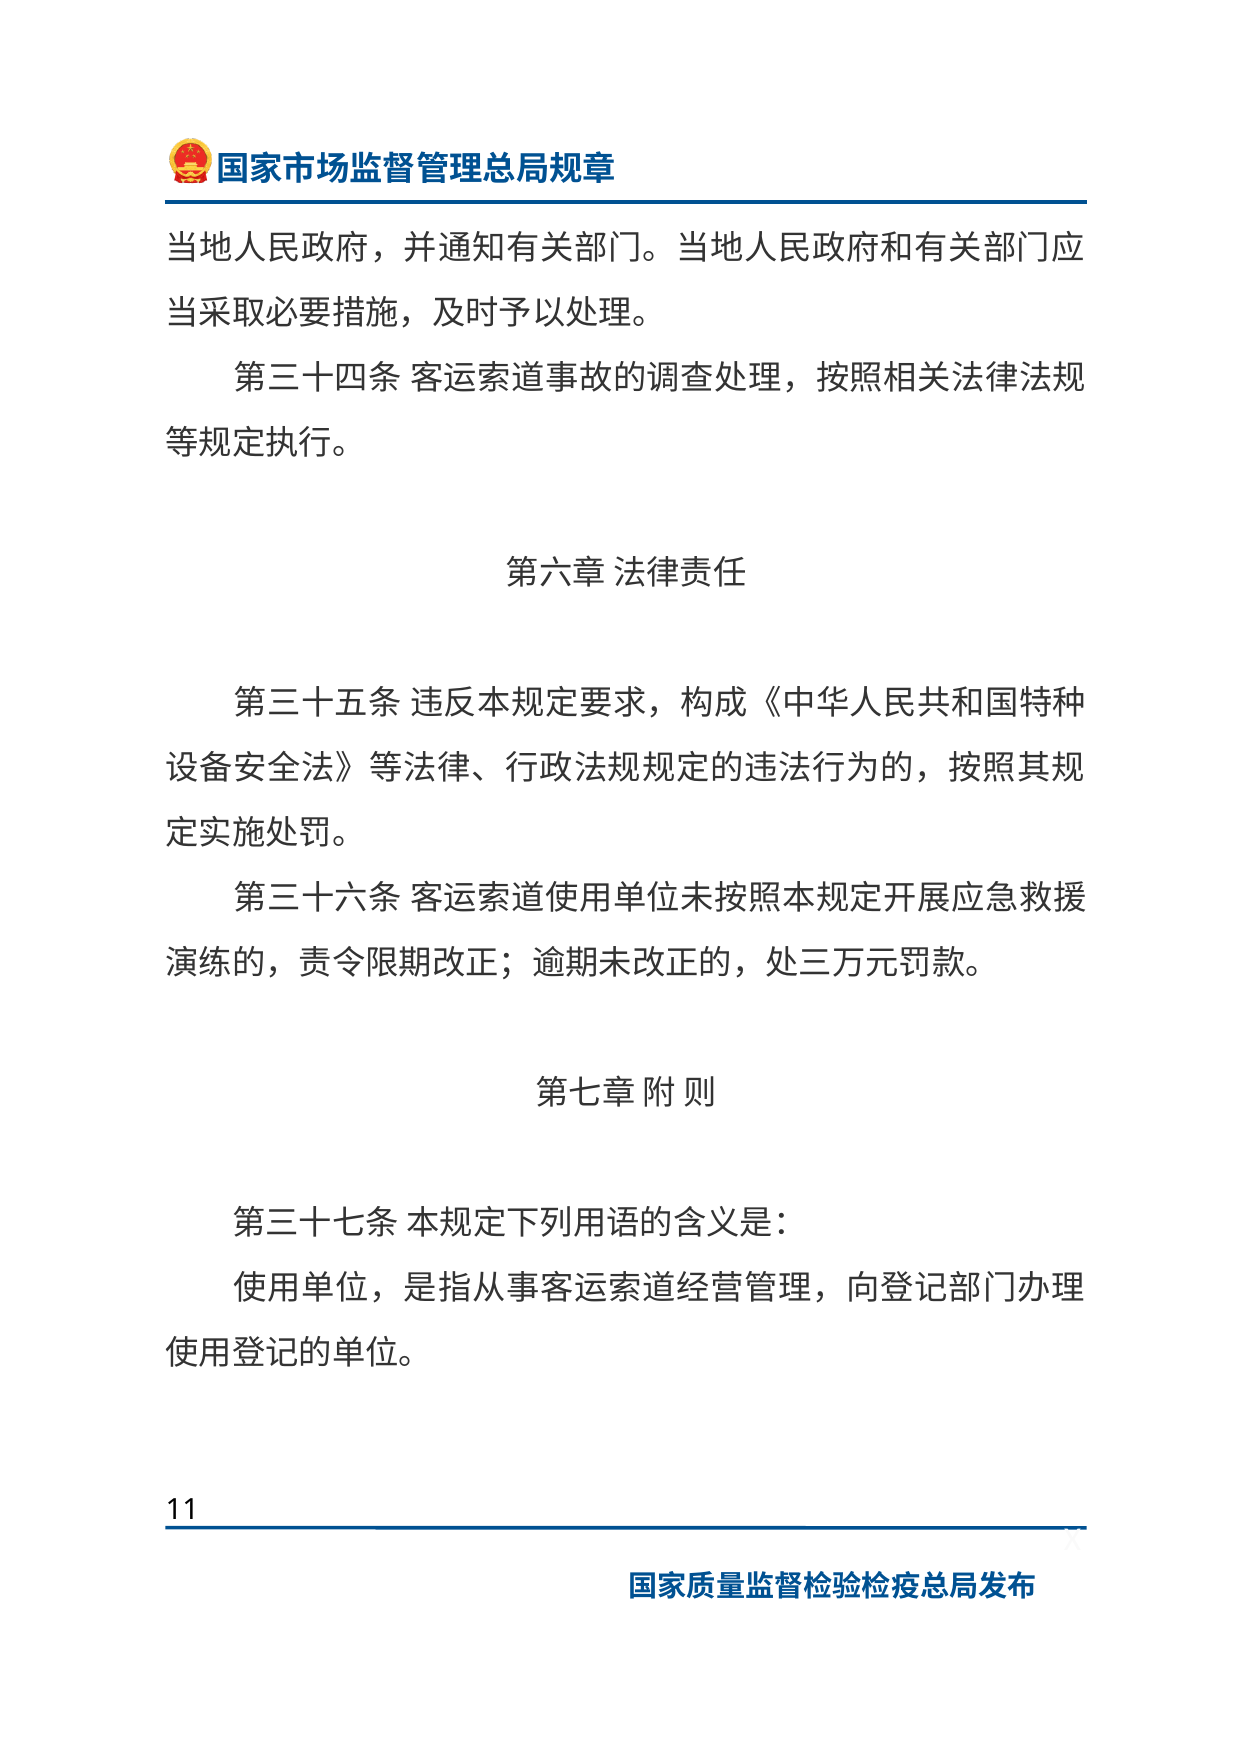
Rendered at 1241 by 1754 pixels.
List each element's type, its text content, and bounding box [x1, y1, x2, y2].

text 第三十五条 违反本规定要求，构成《中华人民共和国特种设备安全法》等法律、行政法规规定的违法行为的，按照其规定实施处罚。 [165, 668, 1087, 863]
text 第三十六条 客运索道使用单位未按照本规定开展应急救援演练的，责令限期改正；逾期未改正的，处三万元罚款。 [165, 863, 1087, 993]
text 第七章 附 则 [165, 1058, 1087, 1123]
text 对违法行为、严重事故隐患的处理需要当地人民政府和有关部门的支持、配合时，特种设备安全监督管理部门应当报告当地人民政府，并通知有关部门。当地人民政府和有关部门应当采取必要措施，及时予以处理。 [165, 213, 1087, 343]
text 第三十四条 客运索道事故的调查处理，按照相关法律法规等规定执行。 [165, 343, 1087, 473]
text 第三十七条 本规定下列用语的含义是： [165, 1188, 1087, 1253]
picture [165, 136, 216, 187]
text 第六章 法律责任 [165, 538, 1087, 603]
text 使用单位，是指从事客运索道经营管理，向登记部门办理使用登记的单位。 [165, 1253, 1087, 1383]
